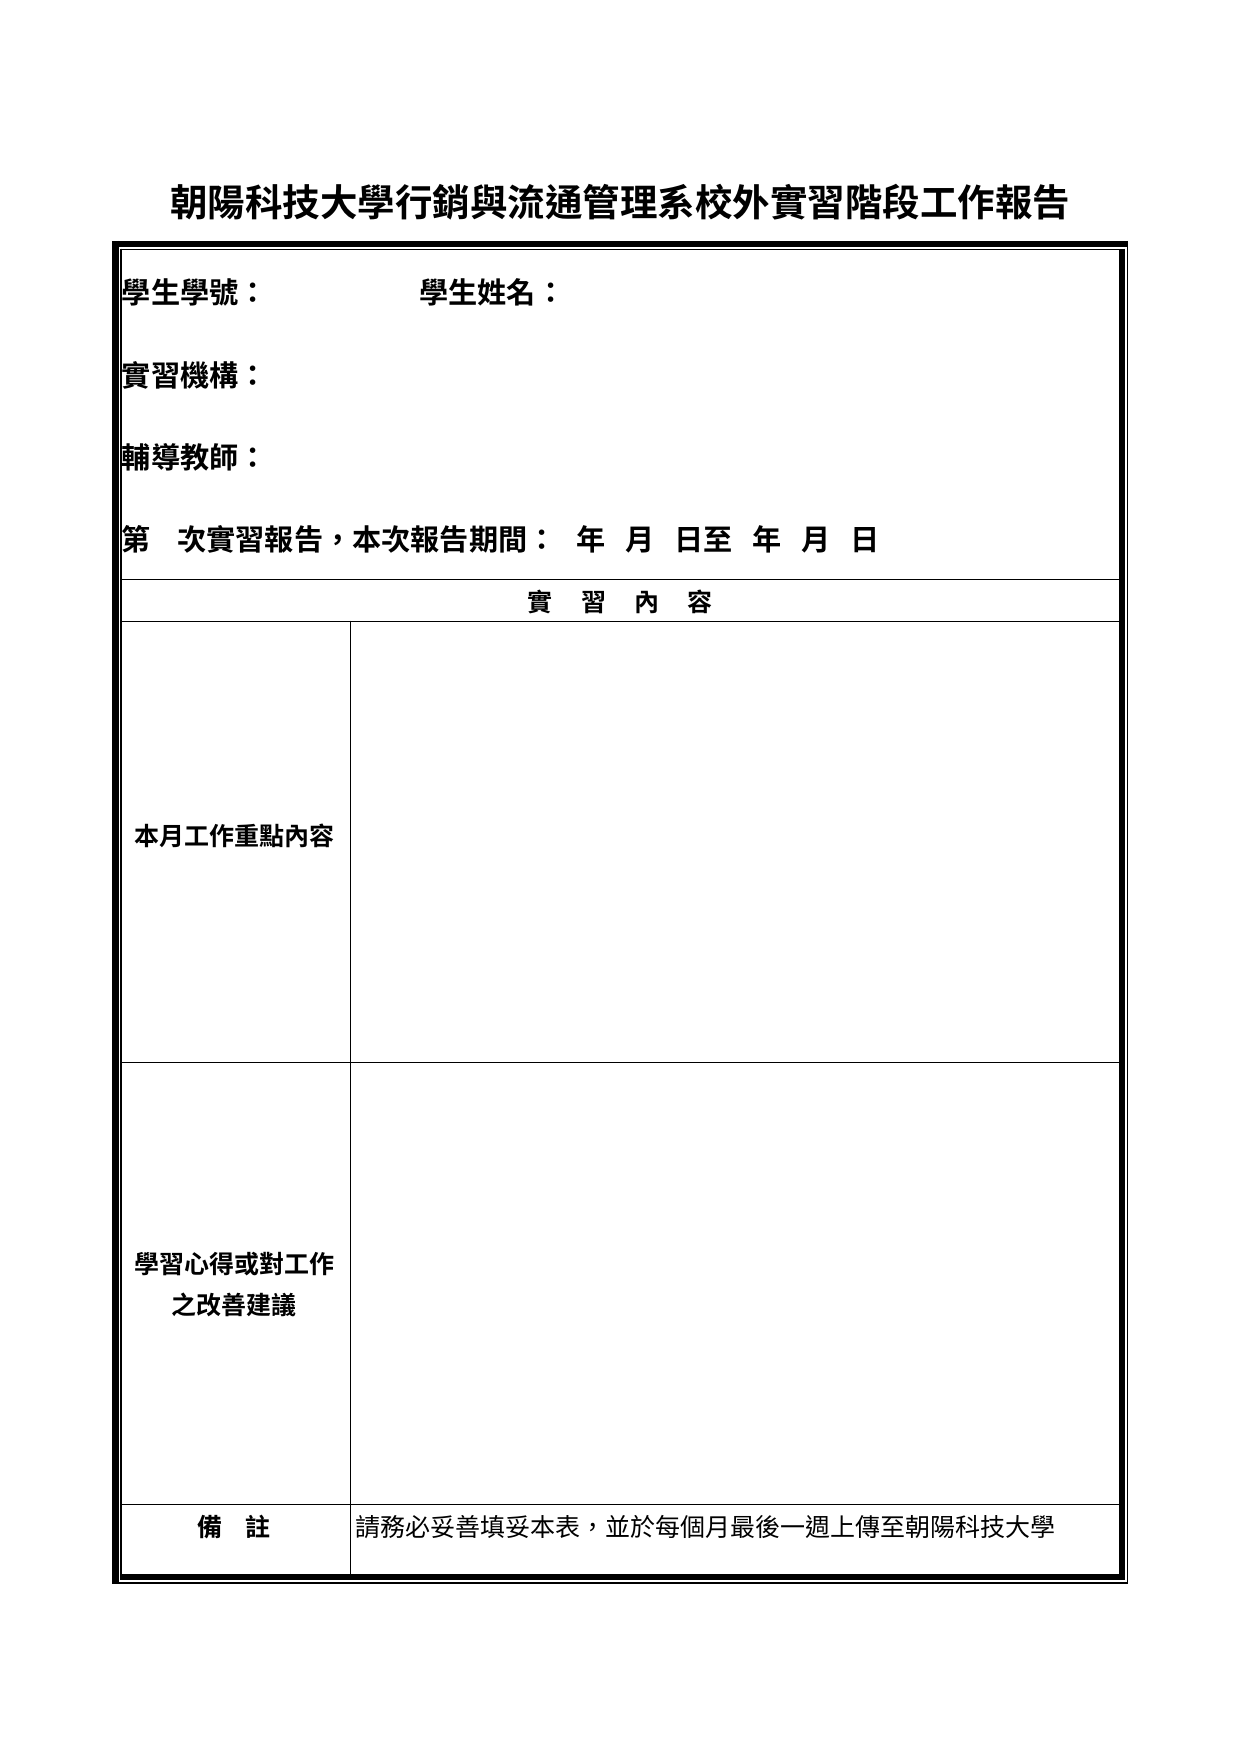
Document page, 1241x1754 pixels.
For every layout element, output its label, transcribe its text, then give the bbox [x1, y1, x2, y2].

table_cell 備 註 [122, 1505, 350, 1574]
table_header 學生學號： 學生姓名： 實習機構： 輔導教師： 第 次實習報告，本次報告期間： 年 月 日至 年 月 日 [122, 250, 1119, 578]
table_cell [351, 1505, 1119, 1574]
table_cell [351, 1063, 1119, 1504]
text 朝陽科技大學行銷與流通管理系校外實習階段工作報告 [112, 159, 1128, 241]
table_cell 學習心得或對工作 之改善建議 [122, 1063, 350, 1504]
table_cell 實 習 內 容 [122, 580, 1119, 621]
table_cell 本月工作重點內容 [122, 622, 350, 1062]
table_cell [351, 622, 1119, 1062]
